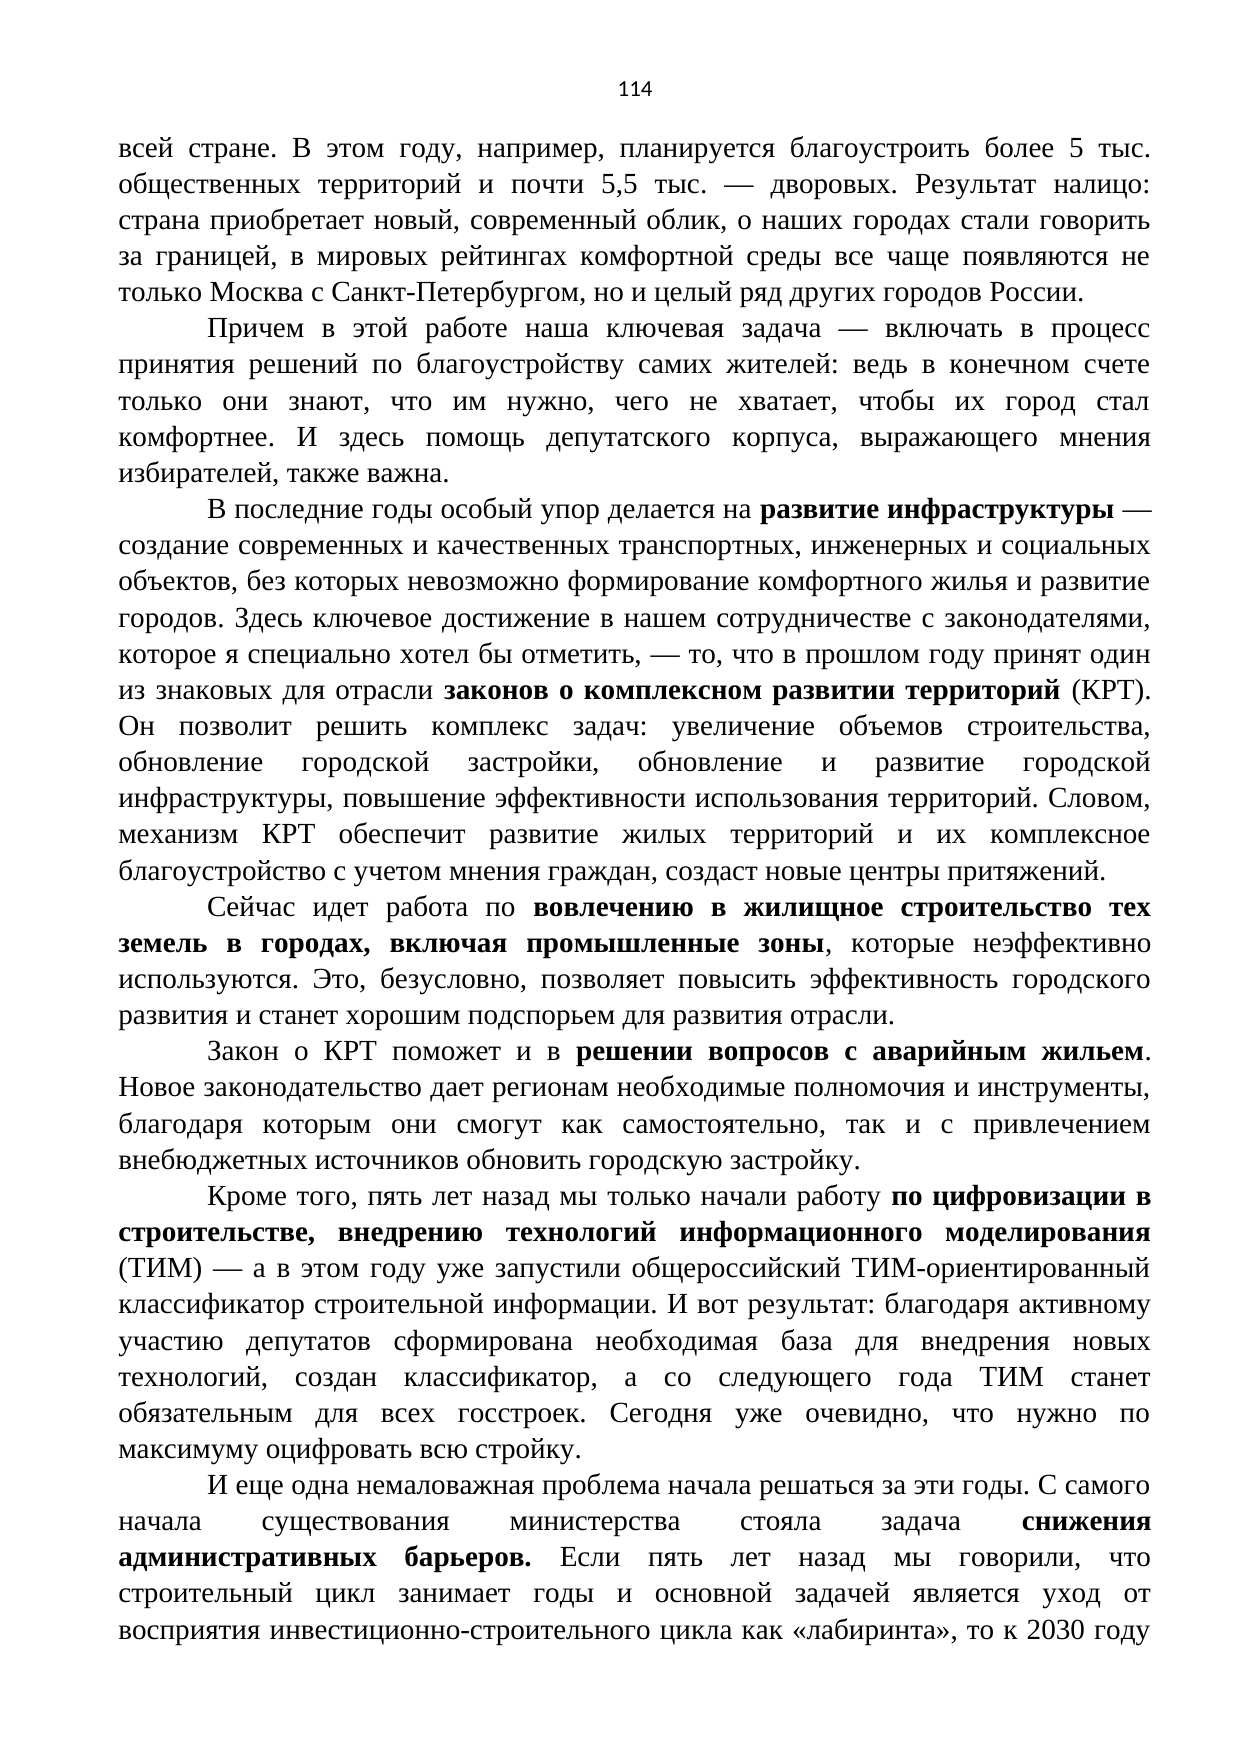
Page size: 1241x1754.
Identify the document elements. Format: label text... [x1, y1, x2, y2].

text В последние годы особый упор делается на развитие инфраструктуры — создание современных и качественных транспортных, инженерных и социальных объектов, без которых невозможно формирование комфортного жилья и развитие городов. Здесь ключевое достижение в нашем сотрудничестве с законодателями, которое я специально хотел бы отметить, — то, что в прошлом году принят один из знаковых для отрасли законов о комплексном развитии территорий (КРТ). Он позволит решить комплекс задач: увеличение объемов строительства, обновление городской застройки, обновление и развитие городской инфраструктуры, повышение эффективности использования территорий. Словом, механизм КРТ обеспечит развитие жилых территорий и их комплексное благоустройство с учетом мнения граждан, создаст новые центры притяжений. [118, 491, 1152, 886]
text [118, 1467, 1152, 1645]
text Сейчас идет работа по вовлечению в жилищное строительство тех земель в городах, включая промышленные зоны, которые неэффективно используются. Это, безусловно, позволяет повысить эффективность городского развития и станет хорошим подспорьем для развития отрасли. [118, 889, 1152, 1031]
text Кроме того, пять лет назад мы только начали работу по цифровизации в строительстве, внедрению технологий информационного моделирования (ТИМ) — а в этом году уже запустили общероссийский ТИМ-ориентированный классификатор строительной информации. И вот результат: благодаря активному участию депутатов сформирована необходимая база для внедрения новых технологий, создан классификатор, а со следующего года ТИМ станет обязательным для всех госстроек. Сегодня уже очевидно, что нужно по максимуму оцифровать всю стройку. [118, 1178, 1152, 1464]
text Причем в этой работе наша ключевая задача — включать в процесс принятия решений по благоустройству самих жителей: ведь в конечном счете только они знают, что им нужно, чего не хватает, чтобы их город стал комфортнее. И здесь помощь депутатского корпуса, выражающего мнения избирателей, также важна. [118, 311, 1152, 489]
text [118, 130, 1152, 308]
text Закон о КРТ поможет и в решении вопросов с аварийным жильем. Новое законодательство дает регионам необходимые полномочия и инструменты, благодаря которым они смогут как самостоятельно, так и с привлечением внебюджетных источников обновить городскую застройку. [118, 1033, 1152, 1175]
